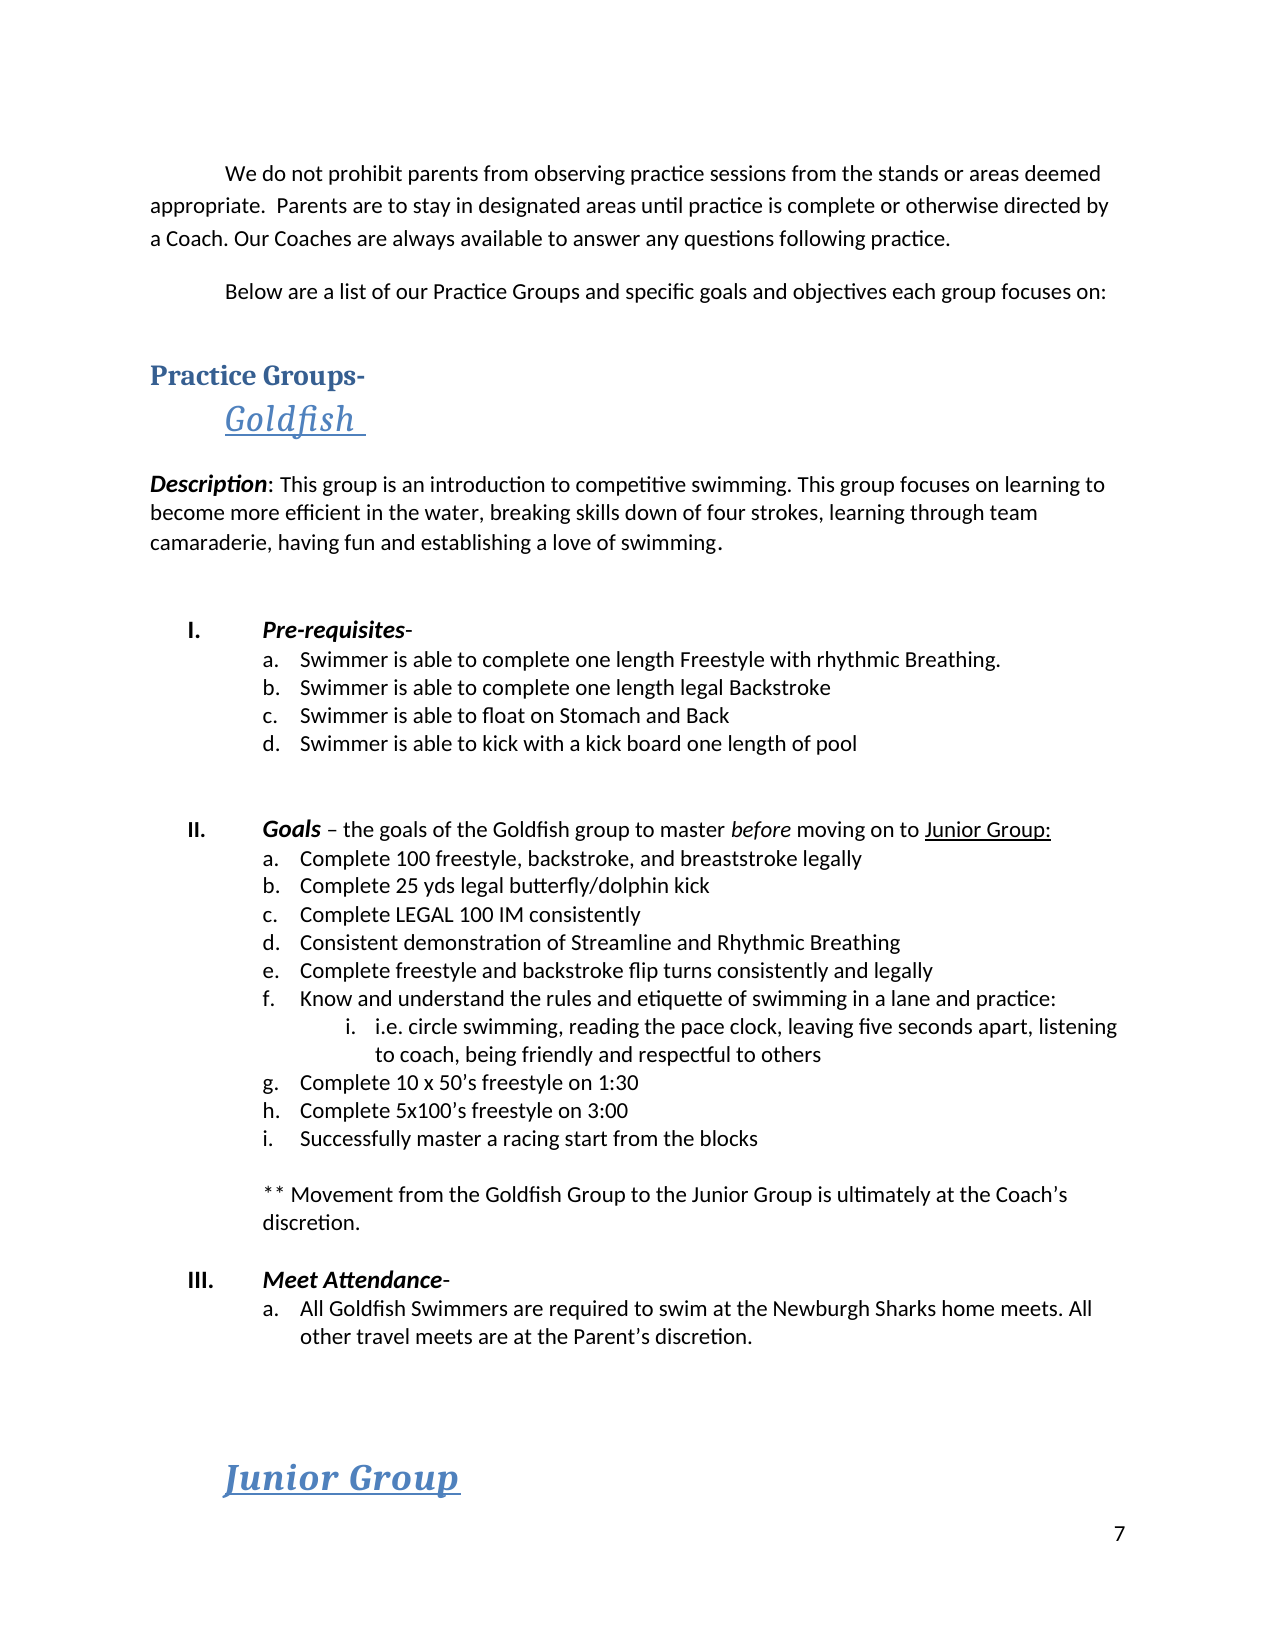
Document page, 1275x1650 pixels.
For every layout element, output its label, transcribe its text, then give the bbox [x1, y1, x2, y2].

subtitle Practice Groups- [150, 359, 1125, 392]
text We do not prohibit parents from observing practice sessions from the stands or areas deemed appropriate. Parents are to stay in designated areas until practice is complete or otherwise directed by a Coach. Our Coaches are always available to answer any questions following practice. [150, 159, 1125, 252]
list i.e. circle swimming, reading the pace clock, leaving five seconds apart, listening to coach, being friendly and respectful to others [356, 1012, 1125, 1068]
text ** Movement from the Goldfish Group to the Junior Group is ultimately at the Coach’s discretion. [262, 1180, 1125, 1236]
text Description: This group is an introduction to competitive swimming. This group focuses on learning to become more efficient in the water, breaking skills down of four strokes, learning through team camaraderie, having fun and establishing a love of swimming. [150, 468, 1125, 557]
list Complete freestyle and backstroke flip turns consistently and legally [262, 956, 1125, 984]
list Goals – the goals of the Goldfish group to master before moving on to Junior Group: [187, 813, 1125, 844]
list Pre-requisites- [187, 614, 1125, 645]
list Successfully master a racing start from the blocks [262, 1124, 1125, 1152]
list Consistent demonstration of Streamline and Rhythmic Breathing [262, 928, 1125, 956]
list Complete 5x100’s freestyle on 3:00 [262, 1096, 1125, 1124]
list Complete 100 freestyle, backstroke, and breaststroke legally [262, 844, 1125, 872]
subtitle Junior Group [150, 1457, 1125, 1500]
list Swimmer is able to complete one length Freestyle with rhythmic Breathing. [262, 645, 1125, 673]
text Below are a list of our Practice Groups and specific goals and objectives each group focuses on: [150, 277, 1125, 305]
list Complete 10 x 50’s freestyle on 1:30 [262, 1068, 1125, 1096]
list All Goldfish Swimmers are required to swim at the Newburgh Sharks home meets. All other travel meets are at the Parent’s discretion. [262, 1294, 1125, 1351]
list Swimmer is able to float on Stomach and Back [262, 701, 1125, 729]
list Swimmer is able to complete one length legal Backstroke [262, 673, 1125, 701]
list Complete 25 yds legal butterfly/dolphin kick [262, 872, 1125, 900]
list Know and understand the rules and etiquette of swimming in a lane and practice: [262, 984, 1125, 1012]
list Swimmer is able to kick with a kick board one length of pool [262, 729, 1125, 757]
subtitle Goldfish [150, 397, 1125, 441]
list Complete LEGAL 100 IM consistently [262, 900, 1125, 928]
list Meet Attendance- [187, 1264, 1125, 1294]
